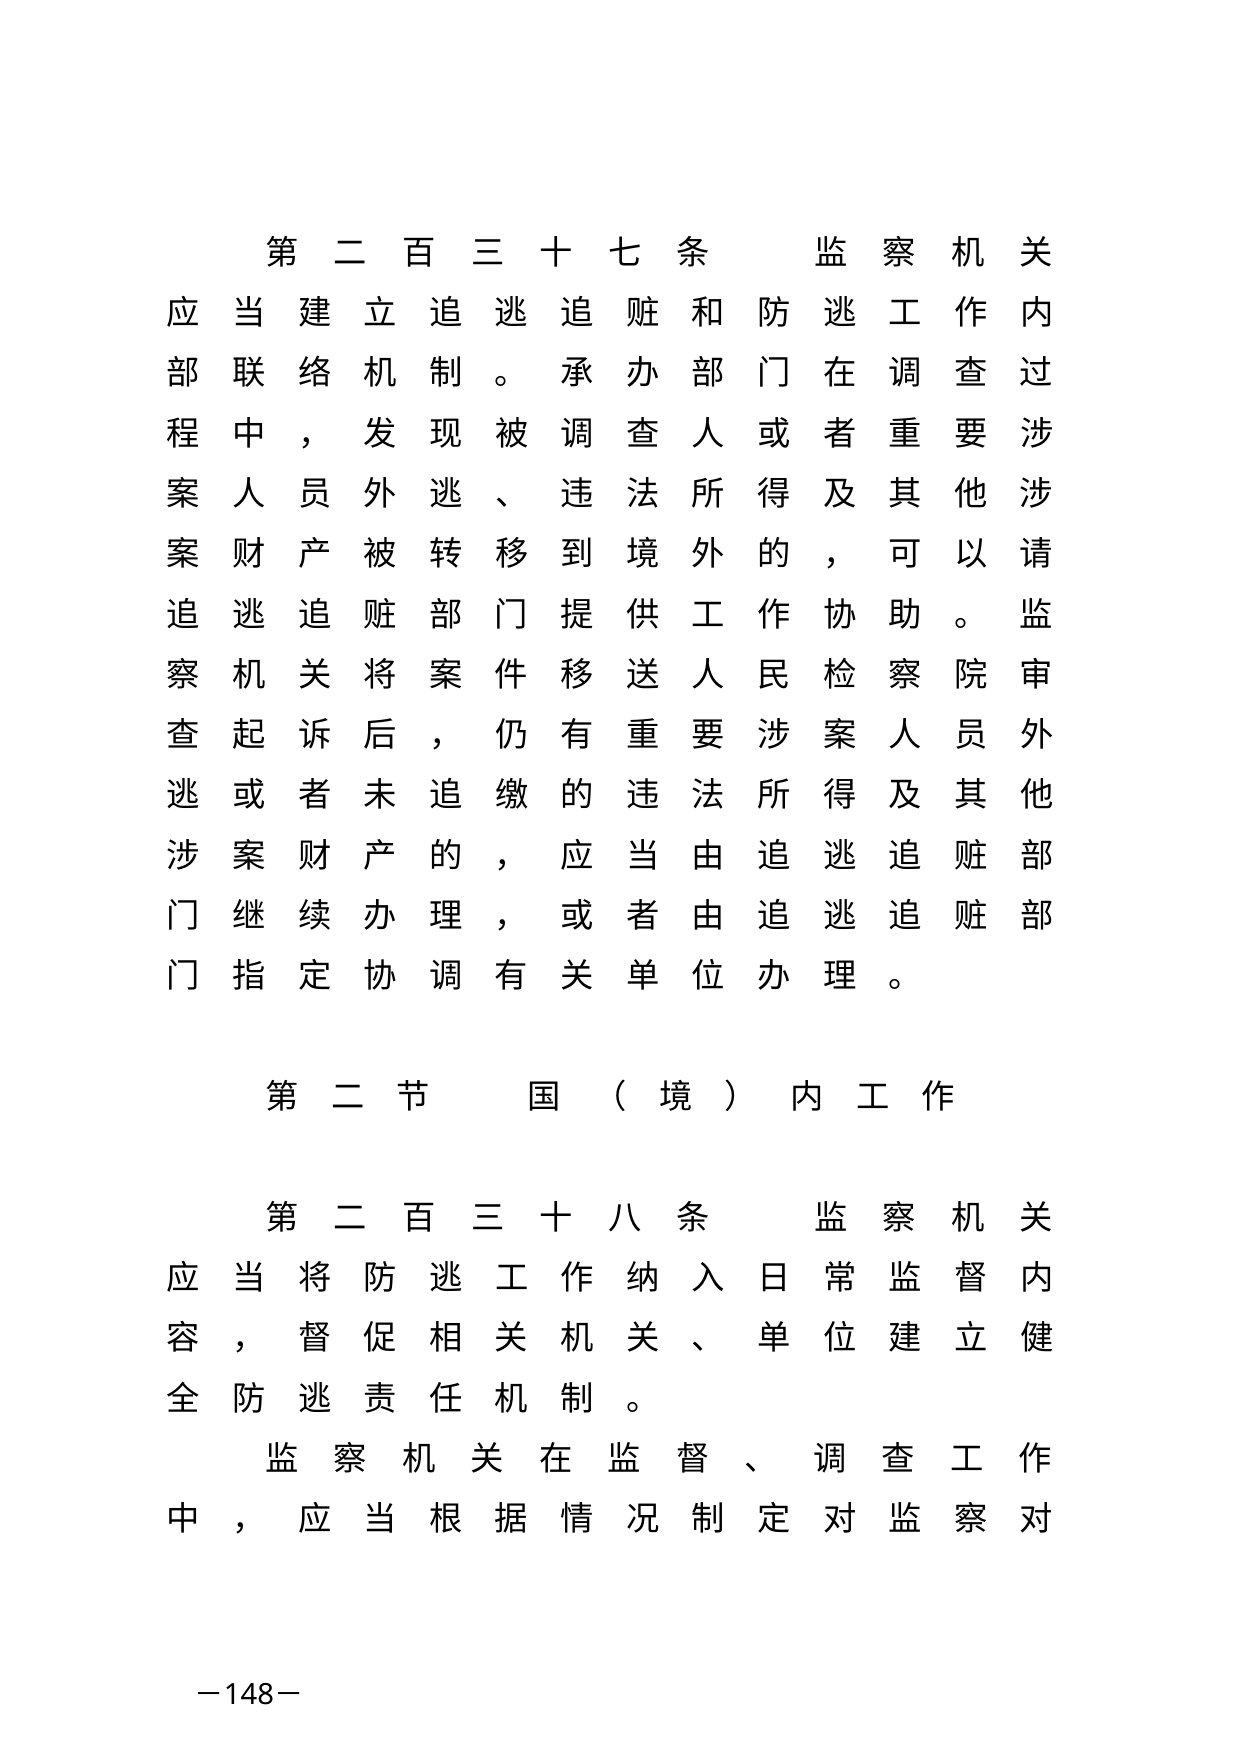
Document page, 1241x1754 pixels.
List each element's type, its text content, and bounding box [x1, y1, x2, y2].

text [167, 1426, 1085, 1546]
text 第二百三十八条 监察机关应当将防逃工作纳入日常监督内容，督促相关机关、单位建立健全防逃责任机制。 [167, 1184, 1085, 1426]
text 第二节 国（境）内工作 [167, 1064, 1085, 1124]
text 第二百三十七条 监察机关应当建立追逃追赃和防逃工作内部联络机制。承办部门在调查过程中，发现被调查人或者重要涉案人员外逃、违法所得及其他涉案财产被转移到境外的，可以请追逃追赃部门提供工作协助。监察机关将案件移送人民检察院审查起诉后，仍有重要涉案人员外逃或者未追缴的违法所得及其他涉案财产的，应当由追逃追赃部门继续办理，或者由追逃追赃部门指定协调有关单位办理。 [167, 219, 1085, 1003]
